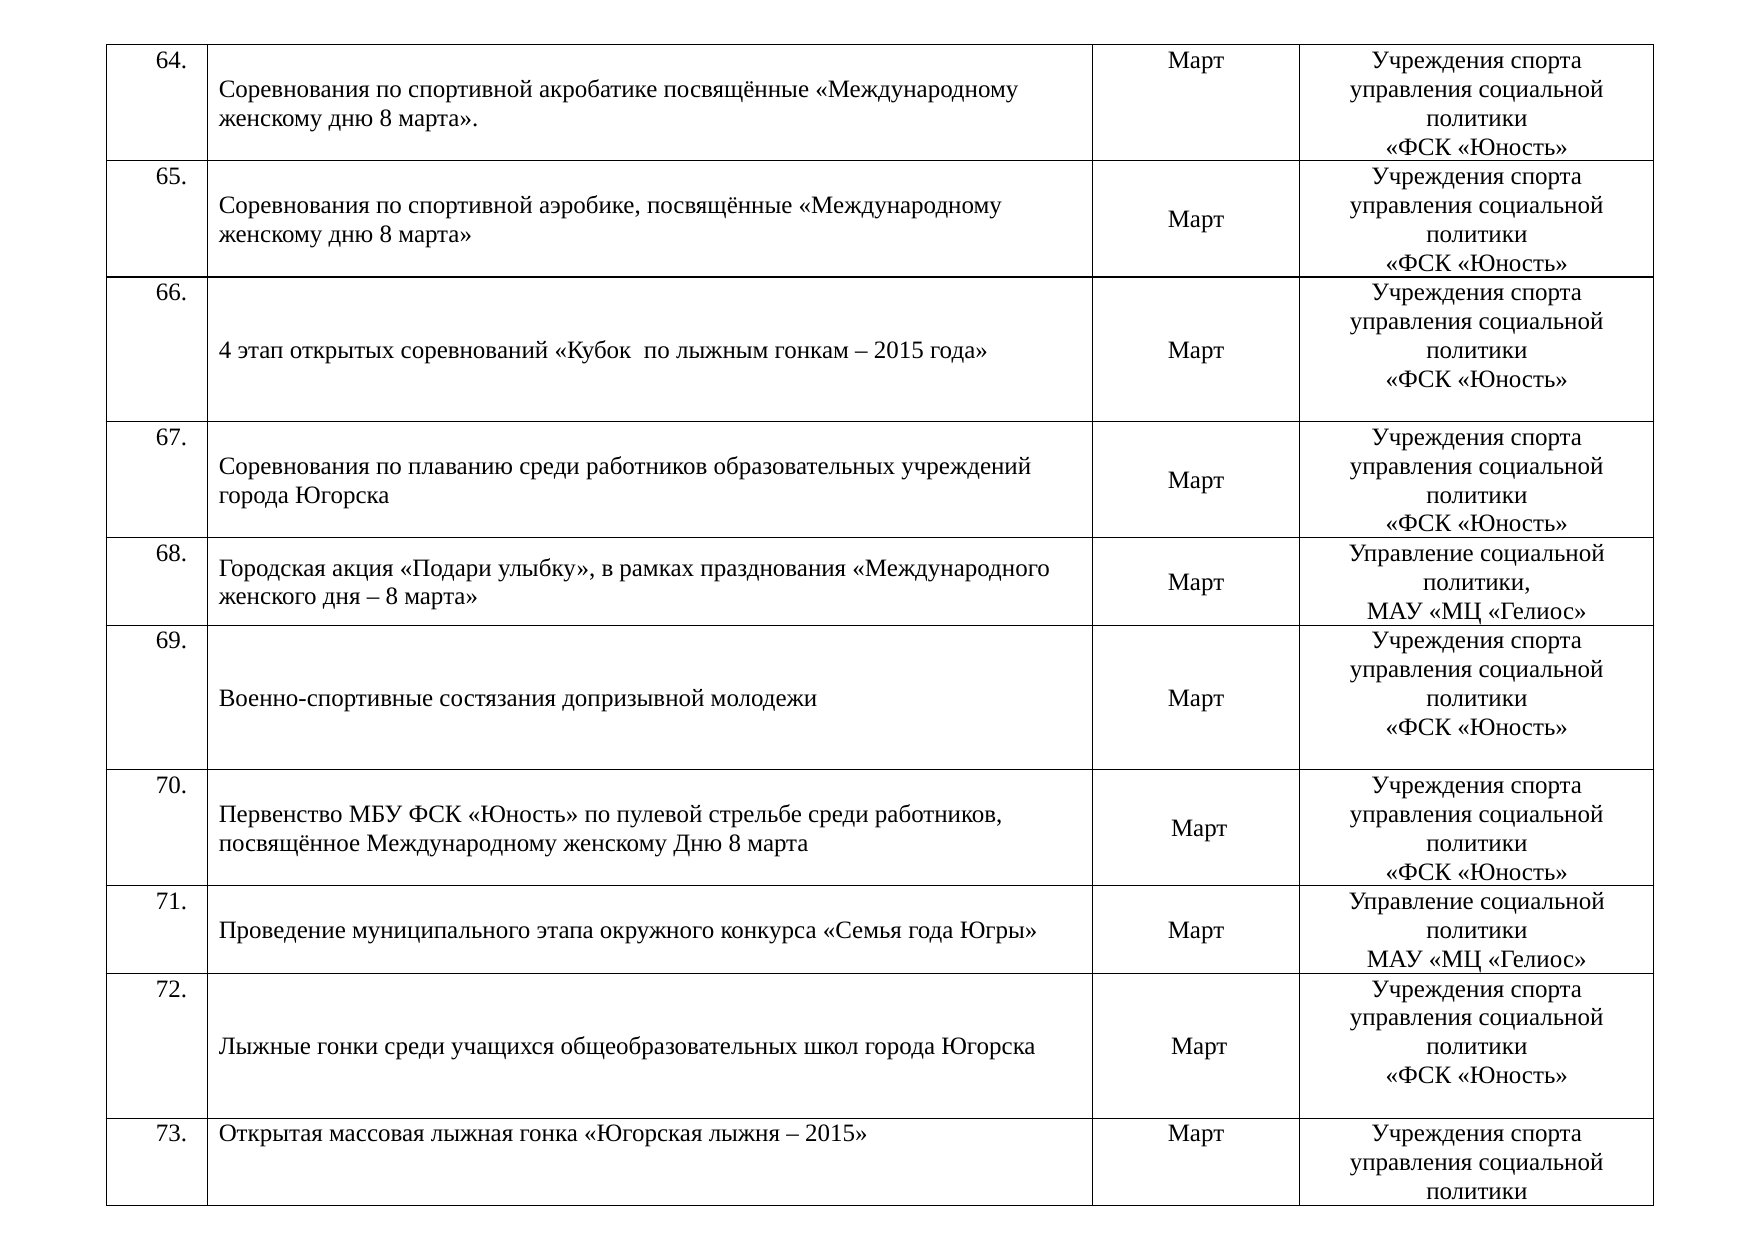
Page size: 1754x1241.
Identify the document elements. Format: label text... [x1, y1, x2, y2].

table_cell [107, 161, 207, 276]
table_cell Март [1093, 422, 1299, 537]
table_cell Соревнования по плаванию среди работников образовательных учреждений города Югорска [208, 422, 1092, 537]
table_cell [107, 538, 207, 624]
table_cell Учреждения спорта управления социальной политики «ФСК «Юность» [1300, 422, 1653, 537]
table_cell Март [1093, 45, 1299, 160]
table_cell [107, 278, 207, 421]
table_cell Управление социальной политики МАУ «МЦ «Гелиос» [1300, 886, 1653, 973]
table_cell Проведение муниципального этапа окружного конкурса «Семья года Югры» [208, 886, 1092, 973]
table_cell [1300, 45, 1653, 160]
table_cell [107, 974, 207, 1117]
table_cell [208, 1119, 1092, 1205]
table_cell Учреждения спорта управления социальной политики «ФСК «Юность» [1300, 161, 1653, 276]
table_cell Март [1093, 974, 1299, 1117]
table_cell Март [1093, 538, 1299, 624]
table_cell Первенство МБУ ФСК «Юность» по пулевой стрельбе среди работников, посвящённое Международному женскому Дню 8 марта [208, 770, 1092, 885]
table_cell [107, 886, 207, 973]
table_cell Лыжные гонки среди учащихся общеобразовательных школ города Югорска [208, 974, 1092, 1117]
table_cell Март [1093, 1119, 1299, 1205]
table_cell Март [1093, 626, 1299, 769]
table_cell Март [1093, 278, 1299, 421]
table_cell Март [1093, 770, 1299, 885]
table_cell Учреждения спорта управления социальной политики «ФСК «Юность» [1300, 278, 1653, 421]
table_cell Соревнования по спортивной акробатике посвящённые «Международному женскому дню 8 марта». [208, 45, 1092, 160]
table_cell [107, 770, 207, 885]
table_cell [107, 45, 207, 160]
table_cell Военно-спортивные состязания допризывной молодежи [208, 626, 1092, 769]
table_cell Городская акция «Подари улыбку», в рамках празднования «Международного женского дня – 8 марта» [208, 538, 1092, 624]
table_cell [107, 422, 207, 537]
table_cell Соревнования по спортивной аэробике, посвящённые «Международному женскому дню 8 марта» [208, 161, 1092, 276]
table_cell [107, 1119, 207, 1205]
table_cell Управление социальной политики, МАУ «МЦ «Гелиос» [1300, 538, 1653, 624]
table_cell 4 этап открытых соревнований «Кубок по лыжным гонкам – 2015 года» [208, 278, 1092, 421]
table_cell [107, 626, 207, 769]
table_cell Учреждения спорта управления социальной политики «ФСК «Юность» [1300, 626, 1653, 769]
table_cell Март [1093, 161, 1299, 276]
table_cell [1300, 974, 1653, 1117]
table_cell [1300, 1119, 1653, 1205]
table_cell Март [1093, 886, 1299, 973]
table_cell Учреждения спорта управления социальной политики «ФСК «Юность» [1300, 770, 1653, 885]
